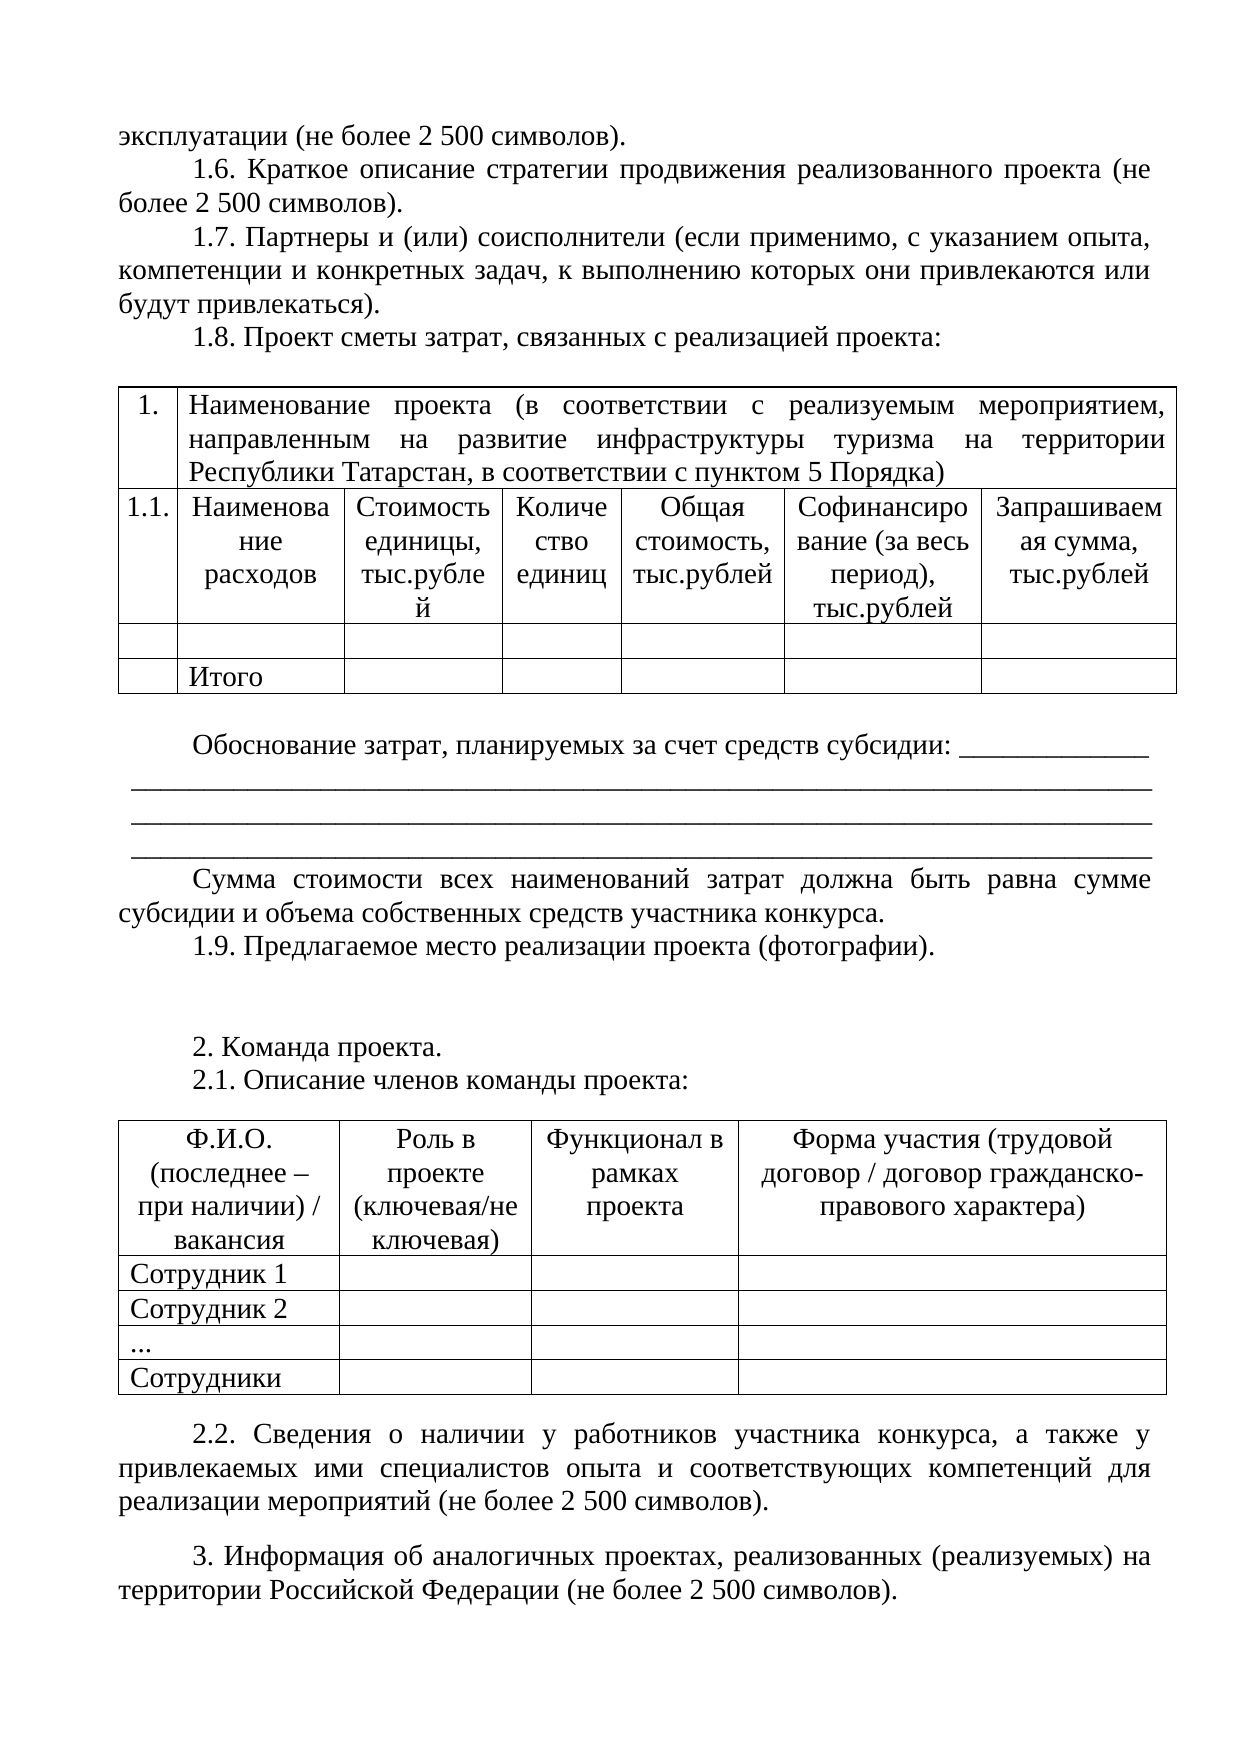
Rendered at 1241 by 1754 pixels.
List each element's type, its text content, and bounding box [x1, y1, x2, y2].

table_cell Сотрудники [119, 1360, 339, 1394]
table_cell [739, 1291, 1166, 1324]
table_cell Количество единиц [503, 489, 621, 623]
text 2.1. Описание членов команды проекта: [118, 1062, 1152, 1096]
text 1.9. Предлагаемое место реализации проекта (фотографии). [118, 928, 1152, 962]
table_header Роль в проекте (ключевая/не ключевая) [340, 1121, 531, 1255]
table_header Функционал в рамках проекта [532, 1121, 738, 1255]
text 2. Команда проекта. [118, 1029, 1152, 1062]
table_cell ... [119, 1326, 339, 1359]
table_cell Сотрудник 1 [119, 1256, 339, 1290]
text __________________________________________________________________________________________________________________________________________________________________________________________________________________ [118, 761, 1152, 861]
table_header 1. [119, 388, 177, 488]
table_cell [503, 624, 621, 658]
table_cell Сотрудник 2 [119, 1291, 339, 1324]
text 3. Информация об аналогичных проектах, реализованных (реализуемых) на территории Российской Федерации (не более 2 500 символов). [118, 1538, 1152, 1606]
table_cell [532, 1360, 738, 1394]
table_cell Запрашиваемая сумма, тыс.рублей [982, 489, 1176, 623]
table_cell 1.1. [119, 489, 177, 623]
table_cell [739, 1326, 1166, 1359]
table_cell [340, 1360, 531, 1394]
table_header Наименование проекта (в соответствии с реализуемым мероприятием, направленным на развитие инфраструктуры туризма на территории Республики Татарстан, в соответствии с пунктом 5 Порядка) [178, 388, 1176, 488]
table_cell Общая стоимость, тыс.рублей [622, 489, 784, 623]
table_cell Итого [178, 659, 344, 692]
table_cell [532, 1291, 738, 1324]
table_cell [739, 1256, 1166, 1290]
table_cell [532, 1256, 738, 1290]
table_cell [982, 659, 1176, 692]
table_cell [178, 624, 344, 658]
table_cell [622, 659, 784, 692]
table_cell [119, 659, 177, 692]
text Сумма стоимости всех наименований затрат должна быть равна сумме субсидии и объема собственных средств участника конкурса. [118, 861, 1152, 928]
table_cell Софинансирование (за весь период), тыс.рублей [785, 489, 981, 623]
table_cell [739, 1360, 1166, 1394]
table_cell [345, 659, 502, 692]
table_cell Стоимость единицы, тыс.рублей [345, 489, 502, 623]
table_cell Наименование расходов [178, 489, 344, 623]
table_cell [503, 659, 621, 692]
table_cell [622, 624, 784, 658]
table_header Ф.И.О. (последнее – при наличии) / вакансия [119, 1121, 339, 1255]
table_cell [532, 1326, 738, 1359]
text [118, 118, 1152, 152]
text 1.7. Партнеры и (или) соисполнители (если применимо, с указанием опыта, компетенции и конкретных задач, к выполнению которых они привлекаются или будут привлекаться). [118, 219, 1152, 319]
text 2.2. Сведения о наличии у работников участника конкурса, а также у привлекаемых ими специалистов опыта и соответствующих компетенций для реализации мероприятий (не более 2 500 символов). [118, 1416, 1152, 1517]
text Обоснование затрат, планируемых за счет средств субсидии: _____________ [118, 727, 1152, 761]
table_cell [340, 1256, 531, 1290]
table_cell [340, 1291, 531, 1324]
text 1.8. Проект сметы затрат, связанных с реализацией проекта: [118, 319, 1152, 353]
table_cell [982, 624, 1176, 658]
table_cell [785, 624, 981, 658]
text 1.6. Краткое описание стратегии продвижения реализованного проекта (не более 2 500 символов). [118, 152, 1152, 219]
table_cell [345, 624, 502, 658]
table_header Форма участия (трудовой договор / договор гражданско-правового характера) [739, 1121, 1166, 1255]
table_cell [119, 624, 177, 658]
table_cell [785, 659, 981, 692]
table_cell [340, 1326, 531, 1359]
